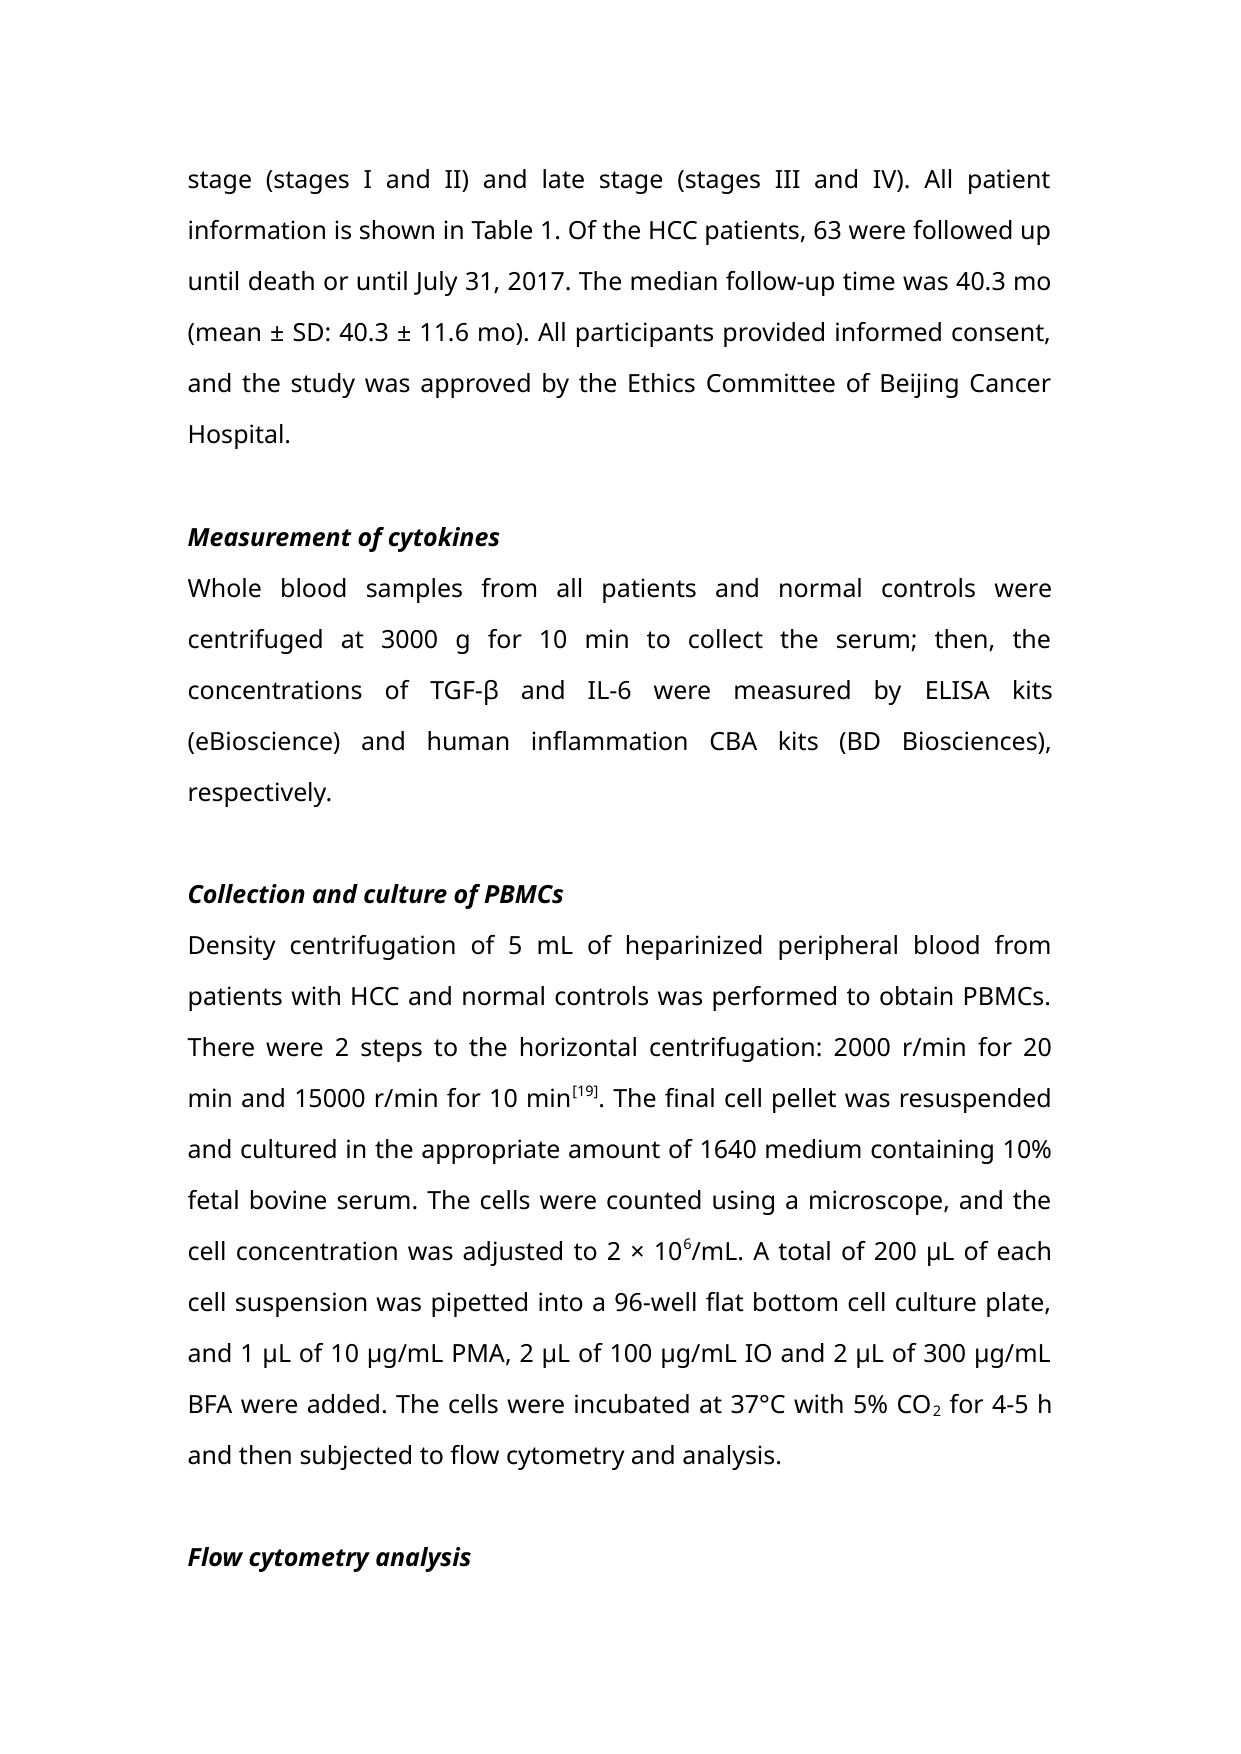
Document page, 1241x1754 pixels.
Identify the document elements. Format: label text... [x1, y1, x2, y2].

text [187, 162, 1053, 451]
text Measurement of cytokines [187, 519, 1053, 553]
text Collection and culture of PBMCs [187, 877, 1053, 911]
text Density centrifugation of 5 mL of heparinized peripheral blood from patients with HCC and normal controls was performed to obtain PBMCs. There were 2 steps to the horizontal centrifugation: 2000 r/min for 20 min and 15000 r/min for 10 min[19]. The final cell pellet was resuspended and cultured in the appropriate amount of 1640 medium containing 10% fetal bovine serum. The cells were counted using a microscope, and the cell concentration was adjusted to 2 × 106/mL. A total of 200 μL of each cell suspension was pipetted into a 96-well flat bottom cell culture plate, and 1 μL of 10 μg/mL PMA, 2 μL of 100 μg/mL IO and 2 μL of 300 μg/mL BFA were added. The cells were incubated at 37°C with 5% CO2 for 4-5 h and then subjected to flow cytometry and analysis. [187, 928, 1053, 1472]
text Whole blood samples from all patients and normal controls were centrifuged at 3000 g for 10 min to collect the serum; then, the concentrations of TGF-β and IL-6 were measured by ELISA kits (eBioscience) and human inflammation CBA kits (BD Biosciences), respectively. [187, 570, 1053, 808]
text Flow cytometry analysis [187, 1540, 1053, 1574]
